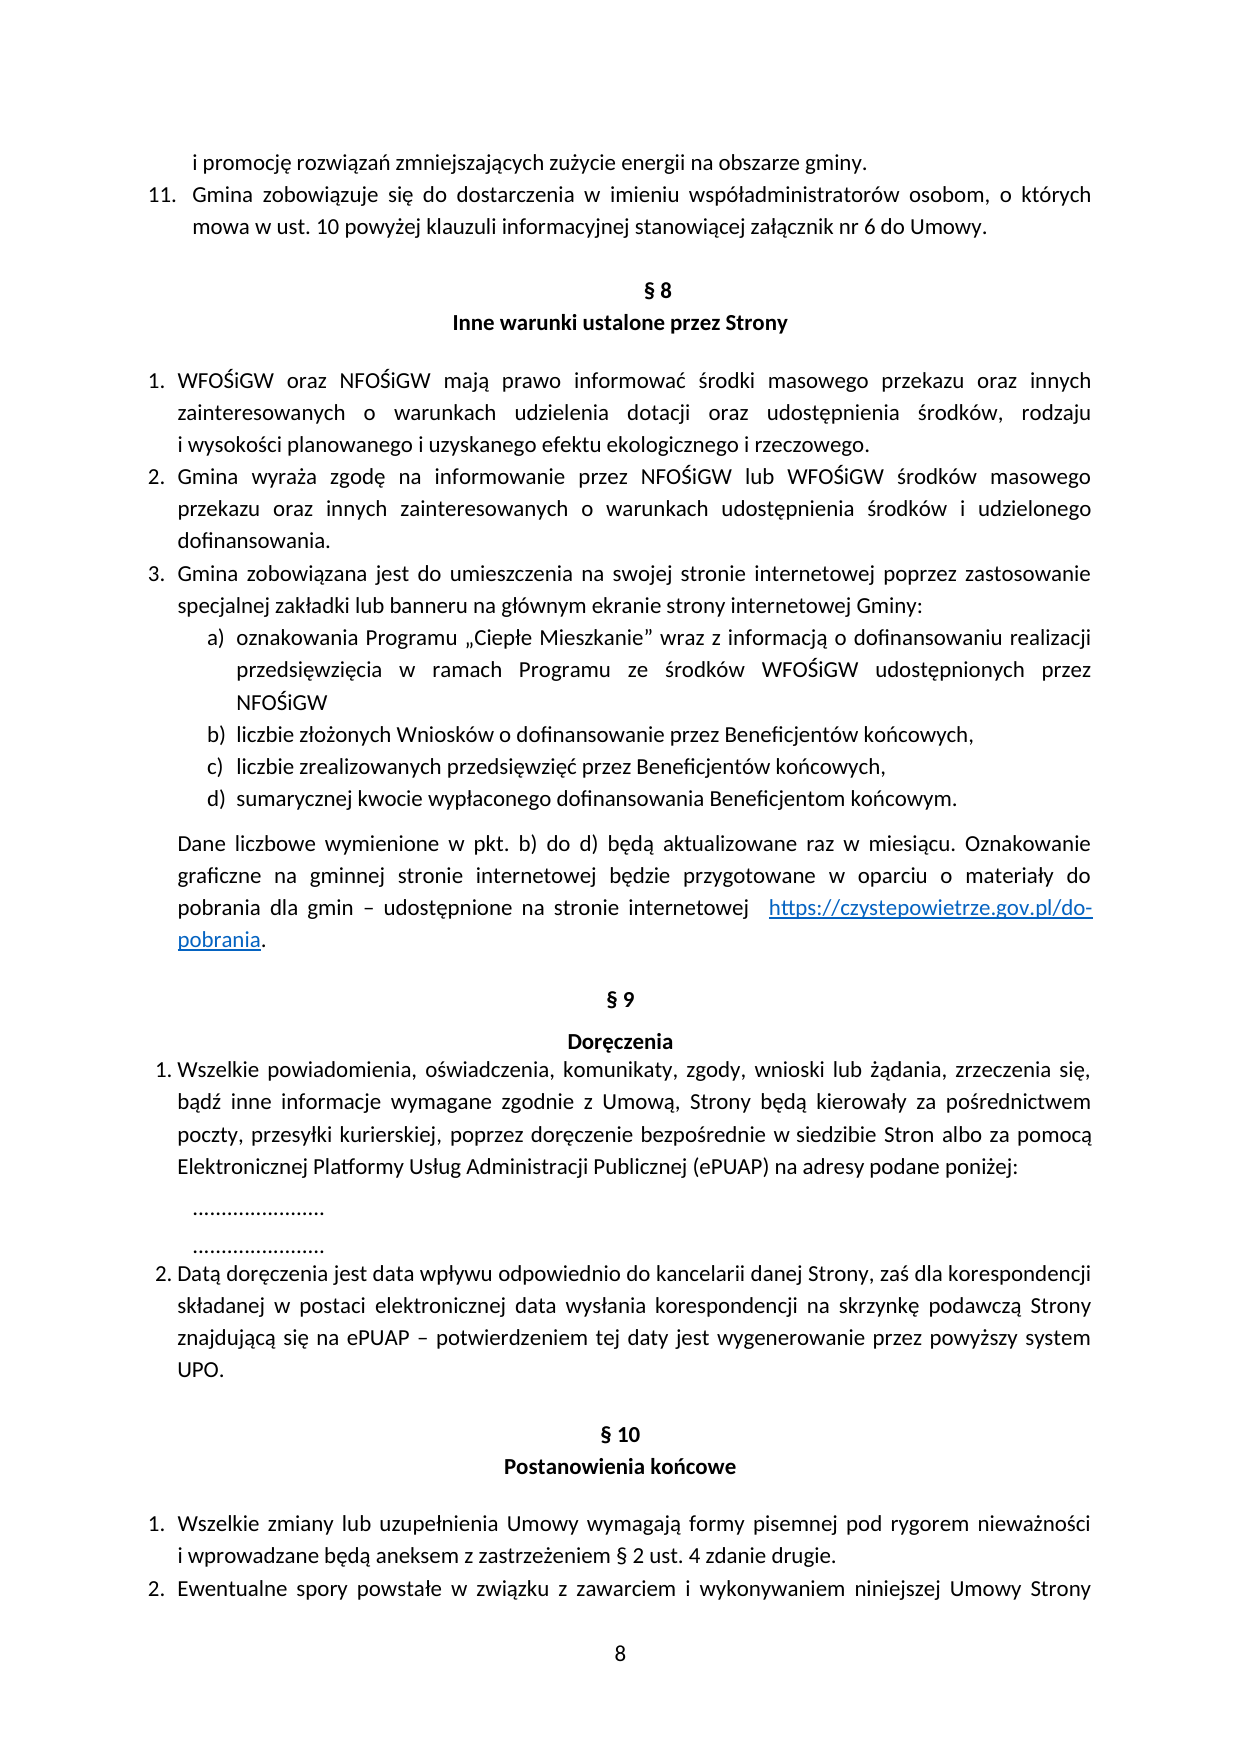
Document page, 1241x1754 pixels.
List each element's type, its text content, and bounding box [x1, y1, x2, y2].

list Gmina wyraża zgodę na informowanie przez NFOŚiGW lub WFOŚiGW środków masowego przekazu oraz innych zainteresowanych o warunkach udostępnienia środków i udzielonego dofinansowania. [148, 462, 1093, 555]
text ....................... [192, 1222, 1093, 1259]
subtitle Inne warunki ustalone przez Strony [148, 308, 1093, 337]
list oznakowania Programu „Ciepłe Mieszkanie” wraz z informacją o dofinansowaniu realizacji przedsięwzięcia w ramach Programu ze środków WFOŚiGW udostępnionych przez NFOŚiGW [207, 623, 1093, 716]
list Wszelkie zmiany lub uzupełnienia Umowy wymagają formy pisemnej pod rygorem nieważności i wprowadzane będą aneksem z zastrzeżeniem § 2 ust. 4 zdanie drugie. [148, 1509, 1093, 1569]
list Gmina zobowiązuje się do dostarczenia w imieniu współadministratorów osobom, o których mowa w ust. 10 powyżej klauzuli informacyjnej stanowiącej załącznik nr 6 do Umowy. [148, 180, 1093, 240]
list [148, 148, 1093, 176]
list liczbie złożonych Wniosków o dofinansowanie przez Beneficjentów końcowych, [207, 720, 1093, 748]
text Dane liczbowe wymienione w pkt. b) do d) będą aktualizowane raz w miesiącu. Oznakowanie graficzne na gminnej stronie internetowej będzie przygotowane w oparciu o materiały do pobrania dla gmin – udostępnione na stronie internetowej https://czystepowietrze.gov.pl/do-pobrania. [177, 829, 1093, 953]
list Wszelkie powiadomienia, oświadczenia, komunikaty, zgody, wnioski lub żądania, zrzeczenia się, bądź inne informacje wymagane zgodnie z Umową, Strony będą kierowały za pośrednictwem poczty, przesyłki kurierskiej, poprzez doręczenie bezpośrednie w siedzibie Stron albo za pomocą Elektronicznej Platformy Usług Administracji Publicznej (ePUAP) na adresy podane poniżej: [155, 1055, 1093, 1180]
list Datą doręczenia jest data wpływu odpowiednio do kancelarii danej Strony, zaś dla korespondencji składanej w postaci elektronicznej data wysłania korespondencji na skrzynkę podawczą Strony znajdującą się na ePUAP – potwierdzeniem tej daty jest wygenerowanie przez powyższy system UPO. [155, 1259, 1093, 1384]
text Doręczenia [148, 1018, 1093, 1055]
text ....................... [192, 1184, 1093, 1222]
subtitle Postanowienia końcowe [148, 1452, 1093, 1480]
subtitle § 10 [148, 1420, 1093, 1448]
list Gmina zobowiązana jest do umieszczenia na swojej stronie internetowej poprzez zastosowanie specjalnej zakładki lub banneru na głównym ekranie strony internetowej Gminy: [148, 559, 1093, 619]
subtitle § 9 [148, 986, 1093, 1014]
list WFOŚiGW oraz NFOŚiGW mają prawo informować środki masowego przekazu oraz innych zainteresowanych o warunkach udzielenia dotacji oraz udostępnienia środków, rodzaju i wysokości planowanego i uzyskanego efektu ekologicznego i rzeczowego. [148, 366, 1093, 458]
list § 8 [223, 276, 1093, 304]
list sumarycznej kwocie wypłaconego dofinansowania Beneficjentom końcowym. [207, 784, 1093, 812]
list liczbie zrealizowanych przedsięwzięć przez Beneficjentów końcowych, [207, 752, 1093, 780]
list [148, 1574, 1093, 1602]
